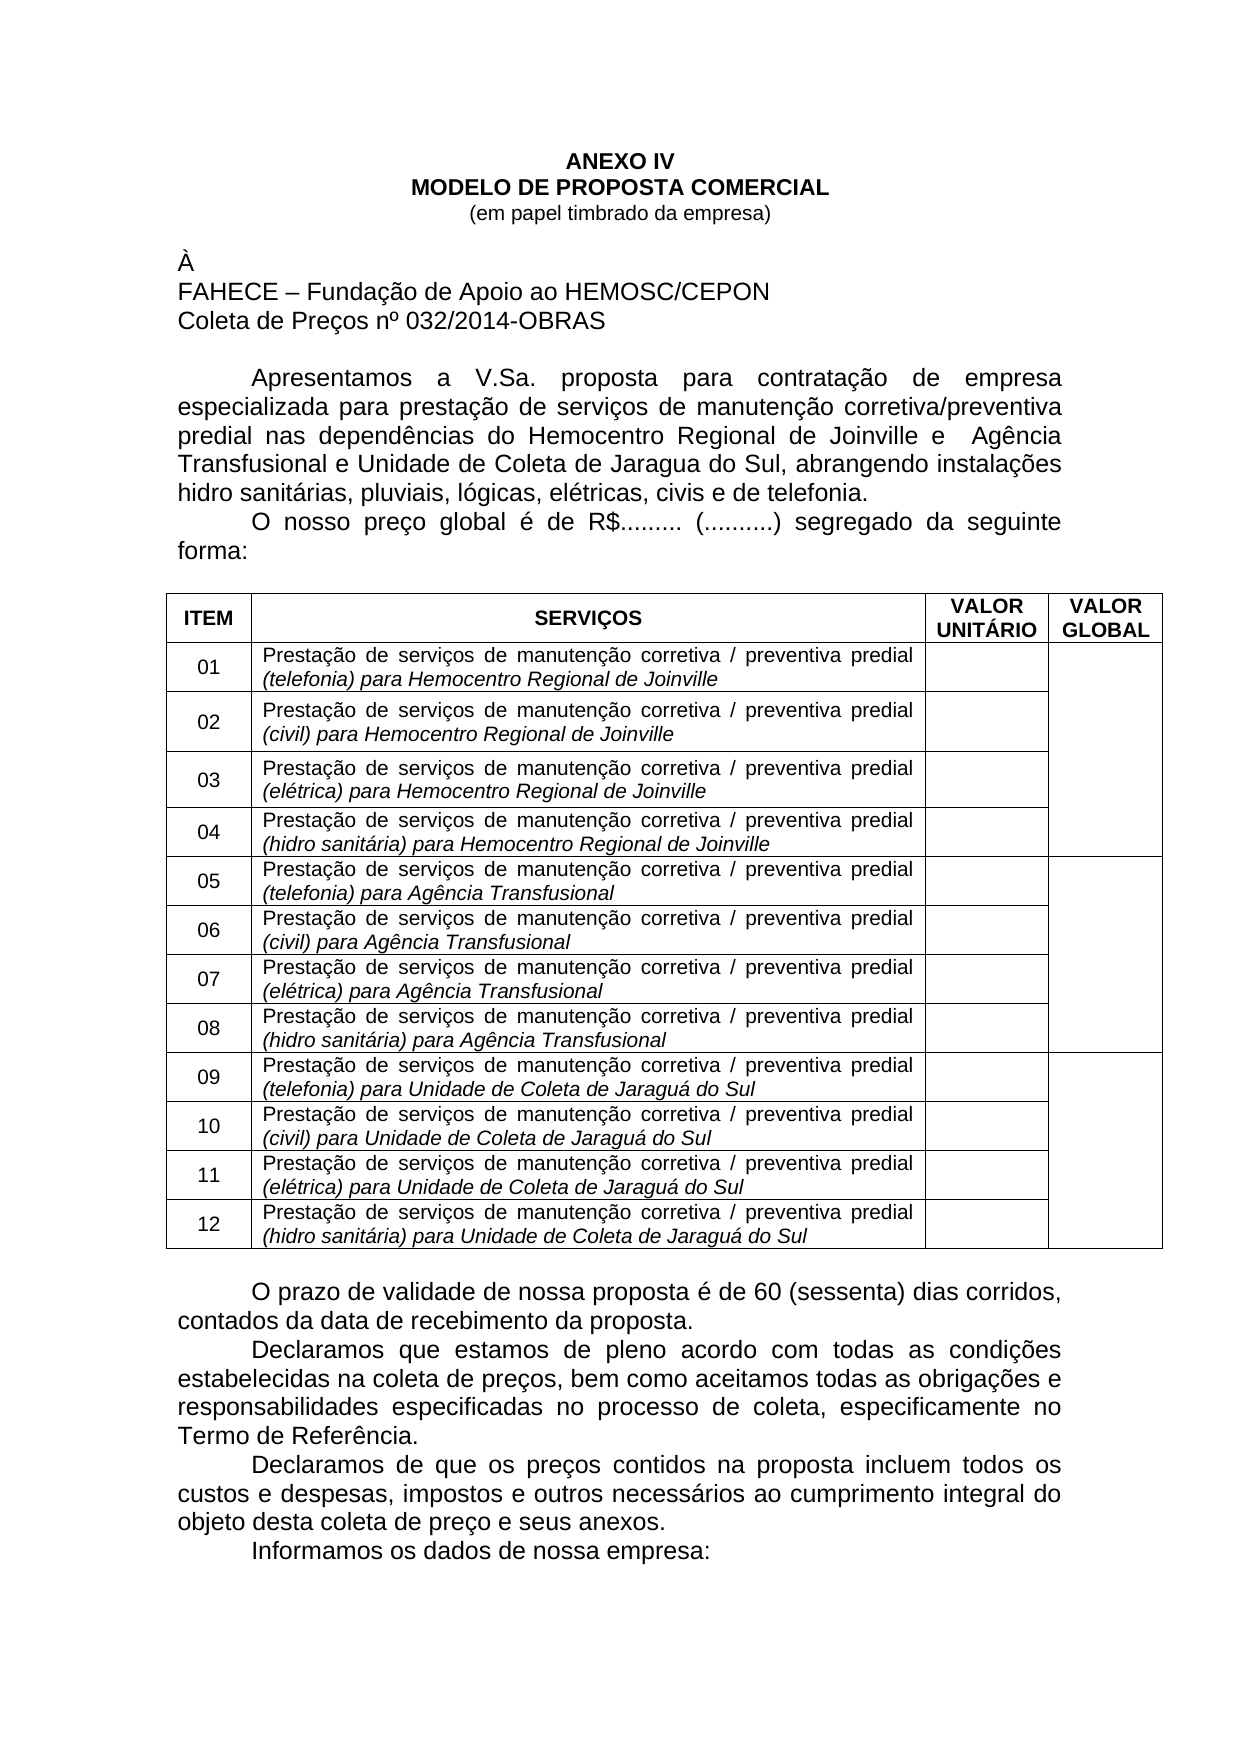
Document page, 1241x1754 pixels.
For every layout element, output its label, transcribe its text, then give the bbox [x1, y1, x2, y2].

table_cell 03 [167, 752, 251, 807]
list Apresentamos a V.Sa. proposta para contratação de empresa especializada para prestação de serviços de manutenção corretiva/preventiva predial nas dependências do Hemocentro Regional de Joinville e Agência Transfusional e Unidade de Coleta de Jaragua do Sul, abrangendo instalações hidro sanitárias, pluviais, lógicas, elétricas, civis e de telefonia. [177, 363, 1063, 507]
text Coleta de Preços nº 032/2014-OBRAS [177, 306, 1063, 334]
table_cell Prestação de serviços de manutenção corretiva / preventiva predial (civil) para Unidade de Coleta de Jaraguá do Sul [252, 1102, 925, 1150]
table_cell Prestação de serviços de manutenção corretiva / preventiva predial (telefonia) para Agência Transfusional [252, 857, 925, 905]
text Declaramos de que os preços contidos na proposta incluem todos os custos e despesas, impostos e outros necessários ao cumprimento integral do objeto desta coleta de preço e seus anexos. [177, 1450, 1063, 1536]
table_cell Prestação de serviços de manutenção corretiva / preventiva predial (hidro sanitária) para Unidade de Coleta de Jaraguá do Sul [252, 1200, 925, 1248]
text ANEXO IV [177, 148, 1063, 174]
text (em papel timbrado da empresa) [177, 200, 1063, 224]
text FAHECE – Fundação de Apoio ao HEMOSC/CEPON [177, 277, 1063, 306]
text O prazo de validade de nossa proposta é de 60 (sessenta) dias corridos, contados da data de recebimento da proposta. [177, 1277, 1063, 1335]
table_cell [1049, 857, 1162, 1052]
table_header SERVIÇOS [252, 594, 925, 642]
table_header ITEM [167, 594, 251, 642]
text Informamos os dados de nossa empresa: [177, 1536, 1063, 1565]
table_cell Prestação de serviços de manutenção corretiva / preventiva predial (hidro sanitária) para Agência Transfusional [252, 1004, 925, 1052]
text Declaramos que estamos de pleno acordo com todas as condições estabelecidas na coleta de preços, bem como aceitamos todas as obrigações e responsabilidades especificadas no processo de coleta, especificamente no Termo de Referência. [177, 1335, 1063, 1450]
table_cell 07 [167, 955, 251, 1003]
table_cell Prestação de serviços de manutenção corretiva / preventiva predial (telefonia) para Hemocentro Regional de Joinville [252, 643, 925, 691]
table_cell [926, 643, 1048, 691]
table_cell [926, 1004, 1048, 1052]
table_cell [926, 752, 1048, 807]
table_cell [926, 906, 1048, 954]
table_cell [1049, 643, 1162, 856]
table_cell 08 [167, 1004, 251, 1052]
table_cell 09 [167, 1053, 251, 1101]
table_cell Prestação de serviços de manutenção corretiva / preventiva predial (telefonia) para Unidade de Coleta de Jaraguá do Sul [252, 1053, 925, 1101]
table_cell [1049, 1053, 1162, 1248]
table_cell [926, 1102, 1048, 1150]
table_cell Prestação de serviços de manutenção corretiva / preventiva predial (civil) para Agência Transfusional [252, 906, 925, 954]
table_cell [926, 1151, 1048, 1199]
text O nosso preço global é de R$......... (..........) segregado da seguinte forma: [177, 507, 1063, 564]
table_cell 01 [167, 643, 251, 691]
table_cell 12 [167, 1200, 251, 1248]
table_cell [926, 692, 1048, 751]
table_cell 10 [167, 1102, 251, 1150]
table_cell [926, 1200, 1048, 1248]
table_cell 11 [167, 1151, 251, 1199]
table_cell Prestação de serviços de manutenção corretiva / preventiva predial (elétrica) para Agência Transfusional [252, 955, 925, 1003]
table_cell Prestação de serviços de manutenção corretiva / preventiva predial (civil) para Hemocentro Regional de Joinville [252, 692, 925, 751]
table_cell Prestação de serviços de manutenção corretiva / preventiva predial (elétrica) para Unidade de Coleta de Jaraguá do Sul [252, 1151, 925, 1199]
table_cell Prestação de serviços de manutenção corretiva / preventiva predial (elétrica) para Hemocentro Regional de Joinville [252, 752, 925, 807]
table_cell 06 [167, 906, 251, 954]
table_cell 04 [167, 808, 251, 856]
table_cell [926, 808, 1048, 856]
table_cell Prestação de serviços de manutenção corretiva / preventiva predial (hidro sanitária) para Hemocentro Regional de Joinville [252, 808, 925, 856]
table_cell [926, 857, 1048, 905]
table_cell [926, 955, 1048, 1003]
table_cell [926, 1053, 1048, 1101]
table_cell 05 [167, 857, 251, 905]
table_header VALOR UNITÁRIO [926, 594, 1048, 642]
text À [177, 248, 1063, 277]
table_header VALOR GLOBAL [1049, 594, 1162, 642]
text MODELO DE PROPOSTA COMERCIAL [177, 174, 1063, 200]
table_cell 02 [167, 692, 251, 751]
